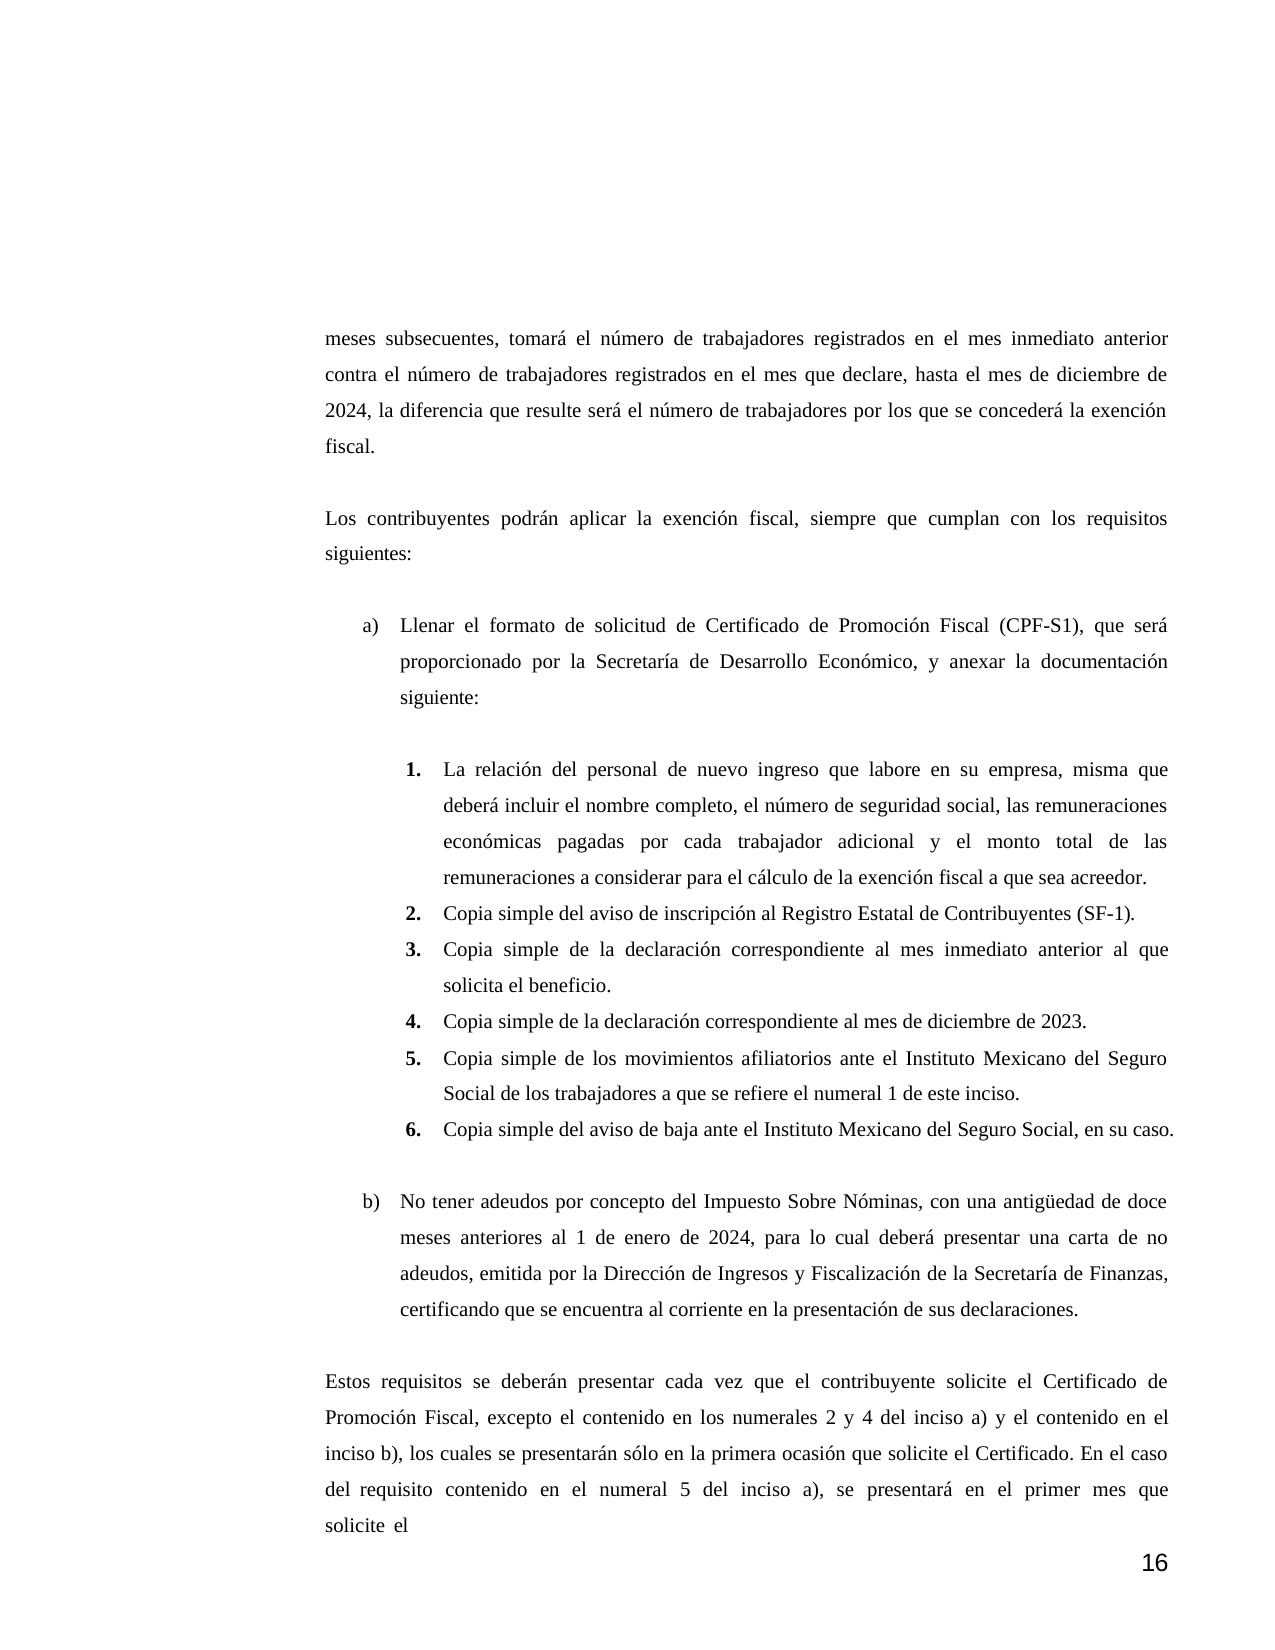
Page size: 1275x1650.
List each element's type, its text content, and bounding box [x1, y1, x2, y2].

list Copia simple de la declaración correspondiente al mes inmediato anterior al que solicita el beneficio. [405, 937, 1168, 997]
list Copia simple del aviso de baja ante el Instituto Mexicano del Seguro Social, en su caso. [405, 1117, 1208, 1141]
list Copia simple de la declaración correspondiente al mes de diciembre de 2023. [405, 1009, 1208, 1033]
text meses subsecuentes, tomará el número de trabajadores registrados en el mes inmediato anterior contra el número de trabajadores registrados en el mes que declare, hasta el mes de diciembre de 2024, la diferencia que resulte será el número de trabajadores por los que se concederá la exención fiscal. [325, 326, 1168, 458]
list La relación del personal de nuevo ingreso que labore en su empresa, misma que deberá incluir el nombre completo, el número de seguridad social, las remuneraciones económicas pagadas por cada trabajador adicional y el monto total de las remuneraciones a considerar para el cálculo de la exención fiscal a que sea acreedor. [405, 757, 1168, 889]
text Estos requisitos se deberán presentar cada vez que el contribuyente solicite el Certificado de Promoción Fiscal, excepto el contenido en los numerales 2 y 4 del inciso a) y el contenido en el inciso b), los cuales se presentarán sólo en la primera ocasión que solicite el Certificado. En el caso del requisito contenido en el numeral 5 del inciso a), se presentará en el primer mes que solicite el [325, 1369, 1169, 1537]
list Llenar el formato de solicitud de Certificado de Promoción Fiscal (CPF-S1), que será proporcionado por la Secretaría de Desarrollo Económico, y anexar la documentación siguiente: [362, 613, 1169, 709]
list Copia simple del aviso de inscripción al Registro Estatal de Contribuyentes (SF-1). [405, 901, 1208, 925]
list No tener adeudos por concepto del Impuesto Sobre Nóminas, con una antigüedad de doce meses anteriores al 1 de enero de 2024, para lo cual deberá presentar una carta de no adeudos, emitida por la Dirección de Ingresos y Fiscalización de la Secretaría de Finanzas, certificando que se encuentra al corriente en la presentación de sus declaraciones. [362, 1189, 1168, 1321]
text Los contribuyentes podrán aplicar la exención fiscal, siempre que cumplan con los requisitos siguientes: [325, 506, 1169, 565]
list Copia simple de los movimientos afiliatorios ante el Instituto Mexicano del Seguro Social de los trabajadores a que se refiere el numeral 1 de este inciso. [405, 1046, 1168, 1105]
